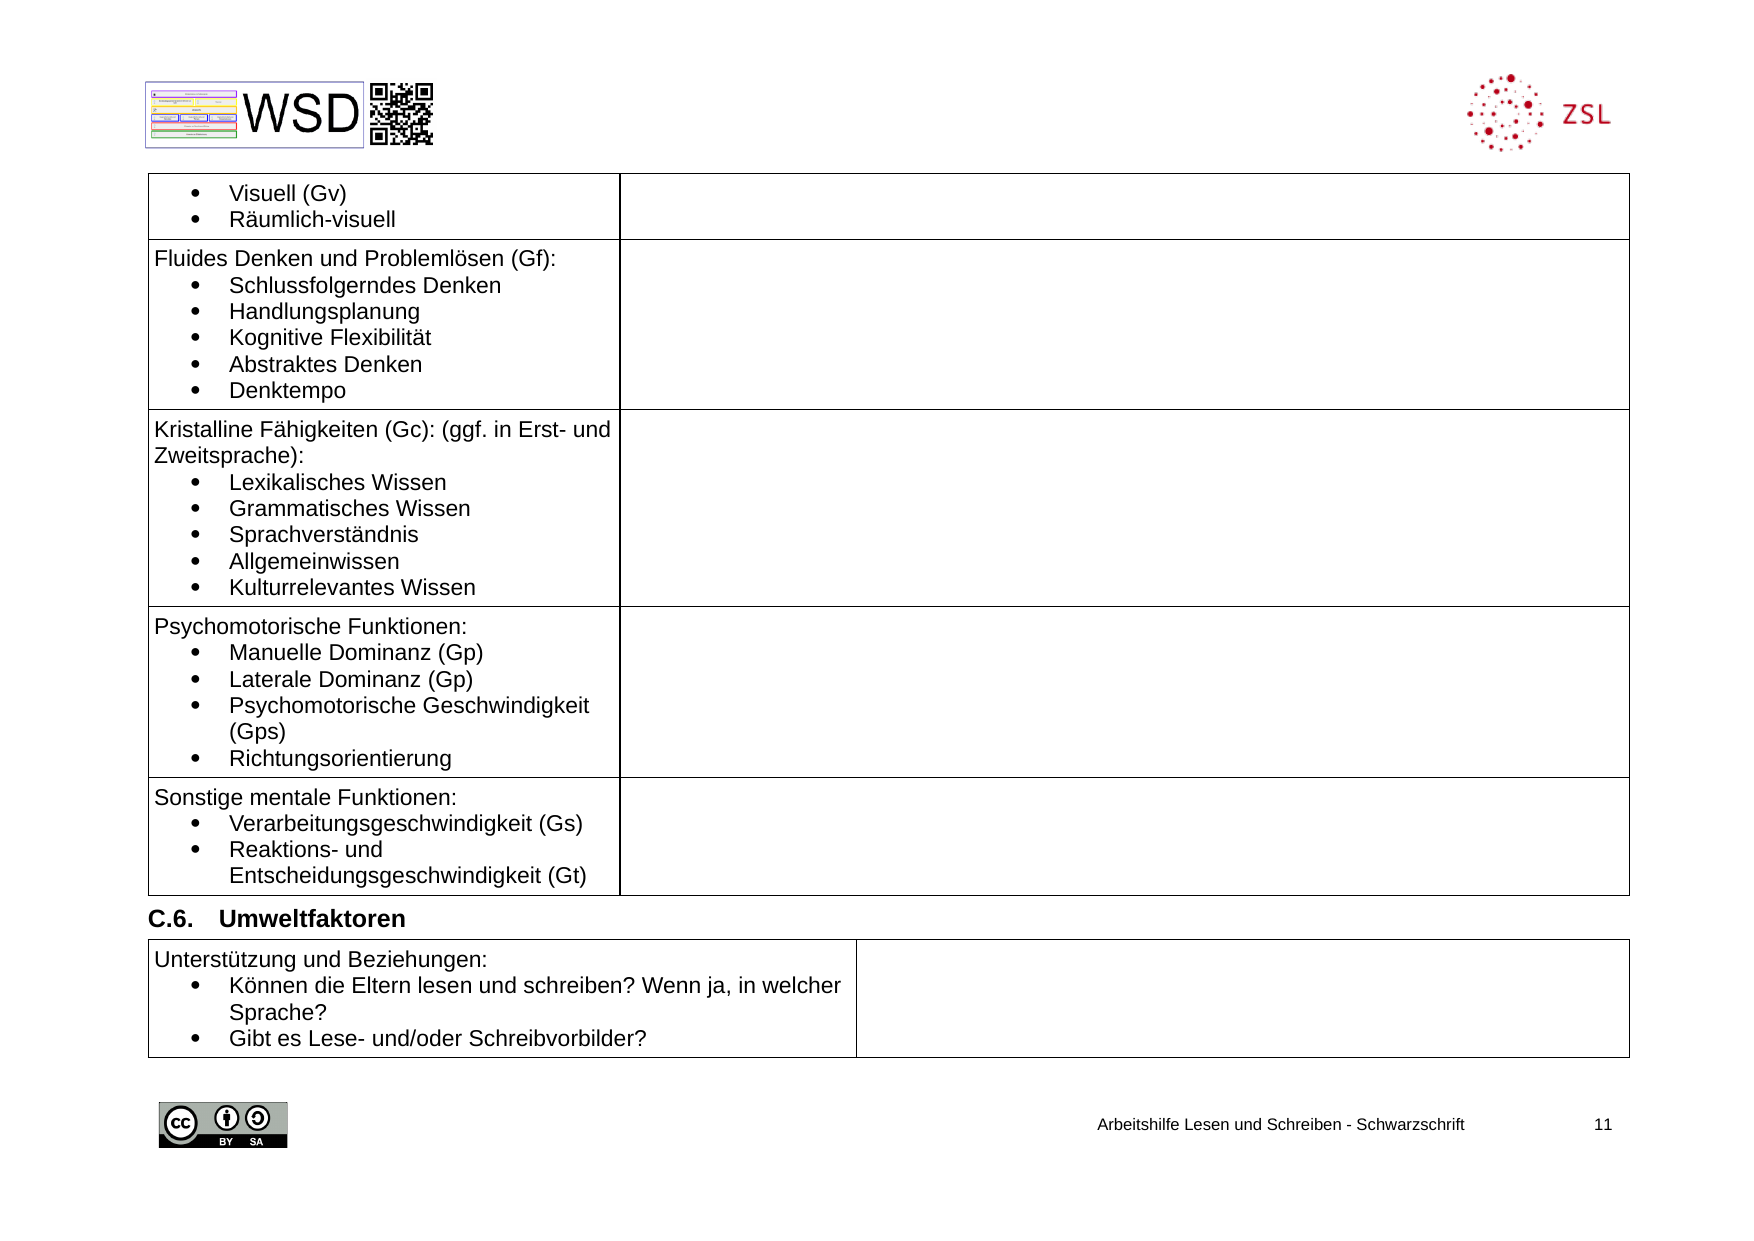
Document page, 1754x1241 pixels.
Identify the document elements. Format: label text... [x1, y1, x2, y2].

text Umweltfaktoren [148, 904, 1636, 933]
picture [158, 1102, 288, 1148]
picture [1465, 73, 1613, 154]
table_cell Psychomotorische Funktionen: Manuelle Dominanz (Gp) Laterale Dominanz (Gp) Psychomotorische Geschwindigkeit (Gps) Richtungsorientierung [149, 607, 619, 777]
table_cell [621, 174, 1629, 238]
table_cell Kristalline Fähigkeiten (Gc): (ggf. in Erst- und Zweitsprache): Lexikalisches Wissen Grammatisches Wissen Sprachverständnis Allgemeinwissen Kulturrelevantes Wissen [149, 410, 619, 606]
table_cell [621, 240, 1629, 409]
table_cell [621, 410, 1629, 606]
picture [143, 78, 438, 150]
table_cell Fluides Denken und Problemlösen (Gf): Schlussfolgerndes Denken Handlungsplanung Kognitive Flexibilität Abstraktes Denken Denktempo [149, 240, 619, 409]
table_cell [621, 607, 1629, 777]
table_cell [621, 778, 1629, 894]
table_header [857, 940, 1629, 1057]
table_cell Wahrnehmungsverarbeitung: Auditiv (Ga) (z.B. phonologische Bewusstheit) Visuell (Gv) Räumlich-visuell [149, 174, 619, 238]
table_cell Sonstige mentale Funktionen: Verarbeitungsgeschwindigkeit (Gs) Reaktions- und Entscheidungsgeschwindigkeit (Gt) [149, 778, 619, 894]
